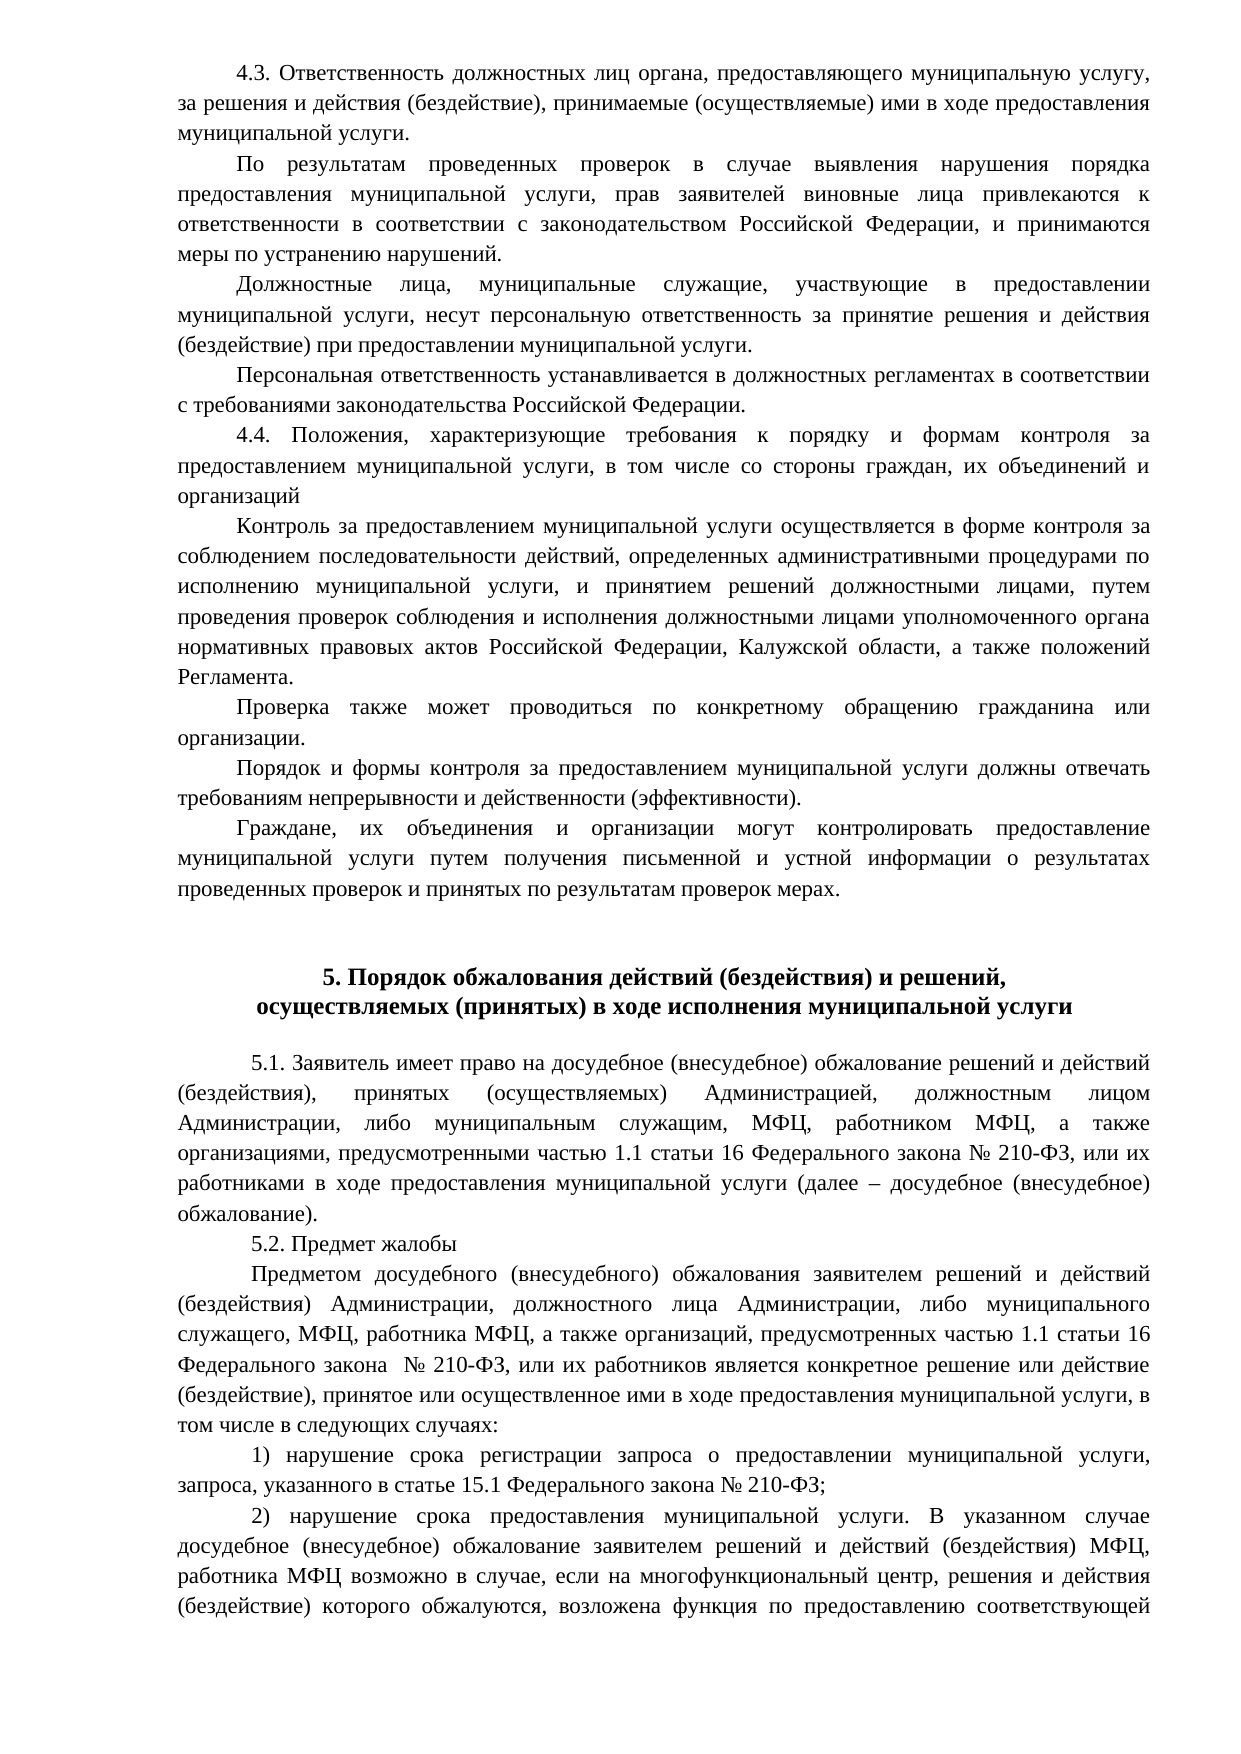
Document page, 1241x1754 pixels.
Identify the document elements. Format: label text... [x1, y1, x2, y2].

text 4.3. Ответственность должностных лиц органа, предоставляющего муниципальную услугу, за решения и действия (бездействие), принимаемые (осуществляемые) ими в ходе предоставления муниципальной услуги. [177, 59, 1152, 146]
text 4.4. Положения, характеризующие требования к порядку и формам контроля за предоставлением муниципальной услуги, в том числе со стороны граждан, их объединений и организаций [177, 422, 1152, 508]
text 5. Порядок обжалования действий (бездействия) и решений, [177, 962, 1152, 991]
text Предметом досудебного (внесудебного) обжалования заявителем решений и действий (бездействия) Администрации, должностного лица Администрации, либо муниципального служащего, МФЦ, работника МФЦ, а также организаций, предусмотренных частью 1.1 статьи 16 Федерального закона № 210-ФЗ, или их работников является конкретное решение или действие (бездействие), принятое или осуществленное ими в ходе предоставления муниципальной услуги, в том числе в следующих случаях: [177, 1260, 1152, 1437]
text 1) нарушение срока регистрации запроса о предоставлении муниципальной услуги, запроса, указанного в статье 15.1 Федерального закона № 210-ФЗ; [177, 1441, 1152, 1498]
text По результатам проведенных проверок в случае выявления нарушения порядка предоставления муниципальной услуги, прав заявителей виновные лица привлекаются к ответственности в соответствии с законодательством Российской Федерации, и принимаются меры по устранению нарушений. [177, 150, 1152, 267]
text 5.2. Предмет жалобы [177, 1230, 1152, 1256]
text Граждане, их объединения и организации могут контролировать предоставление муниципальной услуги путем получения письменной и устной информации о результатах проведенных проверок и принятых по результатам проверок мерах. [177, 814, 1152, 901]
text 5.1. Заявитель имеет право на досудебное (внесудебное) обжалование решений и действий (бездействия), принятых (осуществляемых) Администрацией, должностным лицом Администрации, либо муниципальным служащим, МФЦ, работником МФЦ, а также организациями, предусмотренными частью 1.1 статьи 16 Федерального закона № 210-ФЗ, или их работниками в ходе предоставления муниципальной услуги (далее – досудебное (внесудебное) обжалование). [177, 1049, 1152, 1226]
text осуществляемых (принятых) в ходе исполнения муниципальной услуги [177, 991, 1152, 1020]
text Проверка также может проводиться по конкретному обращению гражданина или организации. [177, 693, 1152, 750]
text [177, 1502, 1152, 1619]
text Порядок и формы контроля за предоставлением муниципальной услуги должны отвечать требованиям непрерывности и действенности (эффективности). [177, 754, 1152, 810]
text Должностные лица, муниципальные служащие, участвующие в предоставлении муниципальной услуги, несут персональную ответственность за принятие решения и действия (бездействие) при предоставлении муниципальной услуги. [177, 271, 1152, 357]
text Персональная ответственность устанавливается в должностных регламентах в соответствии с требованиями законодательства Российской Федерации. [177, 361, 1152, 418]
text Контроль за предоставлением муниципальной услуги осуществляется в форме контроля за соблюдением последовательности действий, определенных административными процедурами по исполнению муниципальной услуги, и принятием решений должностными лицами, путем проведения проверок соблюдения и исполнения должностными лицами уполномоченного органа нормативных правовых актов Российской Федерации, Калужской области, а также положений Регламента. [177, 512, 1152, 689]
